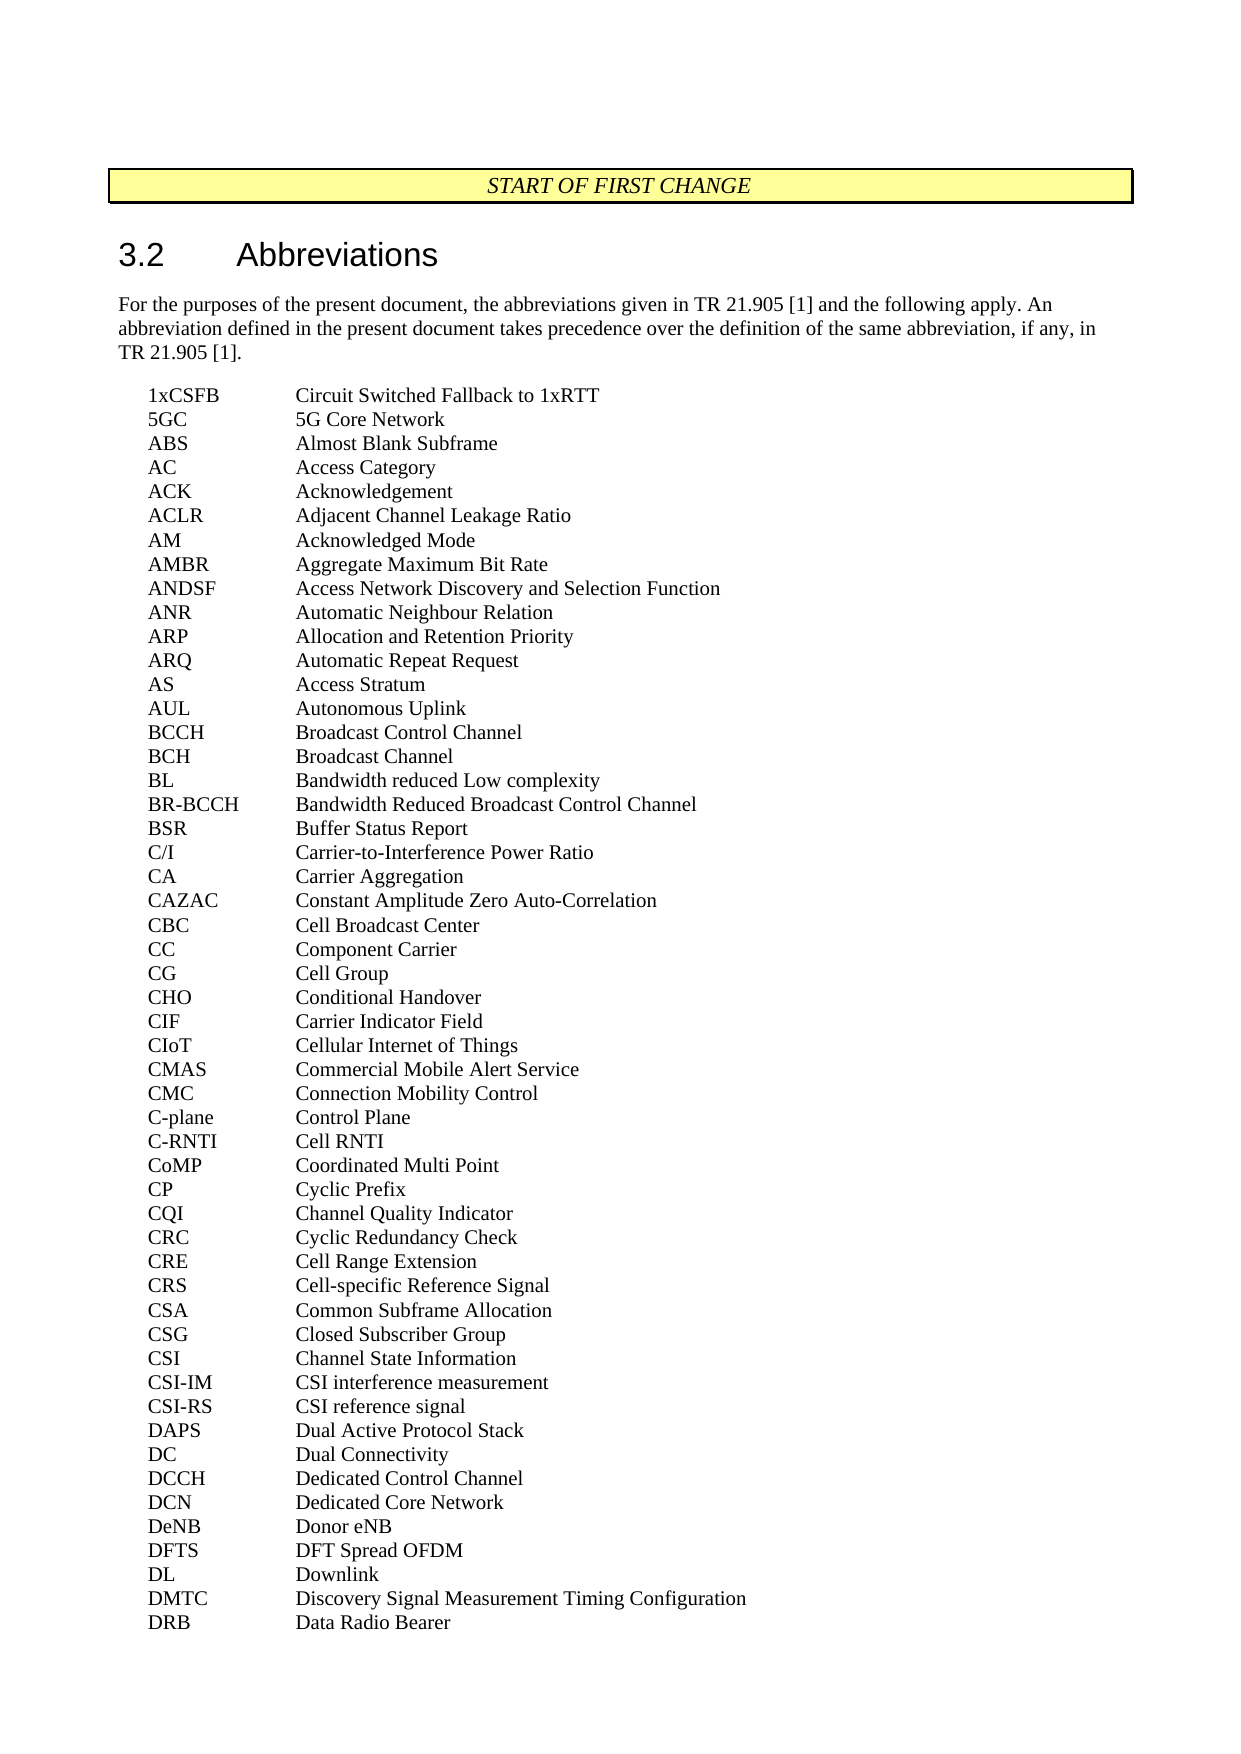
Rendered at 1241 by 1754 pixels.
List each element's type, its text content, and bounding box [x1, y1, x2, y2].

text CSA Common Subframe Allocation [148, 1297, 1122, 1322]
text CC Component Carrier [148, 937, 1122, 961]
text BCCH Broadcast Control Channel [148, 720, 1122, 744]
text C-RNTI Cell RNTI [148, 1129, 1122, 1153]
text 1xCSFB Circuit Switched Fallback to 1xRTT [148, 383, 1122, 407]
text BSR Buffer Status Report [148, 816, 1122, 840]
text ARP Allocation and Retention Priority [148, 624, 1122, 648]
text ARQ Automatic Repeat Request [148, 648, 1122, 672]
text C-plane Control Plane [148, 1105, 1122, 1129]
text CP Cyclic Prefix [148, 1177, 1122, 1201]
text BR-BCCH Bandwidth Reduced Broadcast Control Channel [148, 792, 1122, 816]
text CRC Cyclic Redundancy Check [148, 1225, 1122, 1249]
text AUL Autonomous Uplink [148, 696, 1122, 720]
text DCN Dedicated Core Network [148, 1490, 1122, 1514]
text For the purposes of the present document, the abbreviations given in TR 21.905 [1] and the following apply. An abbreviation defined in the present document takes precedence over the definition of the same abbreviation, if any, in TR 21.905 [1]. [118, 292, 1122, 364]
text DL Downlink [148, 1562, 1122, 1586]
text C/I Carrier-to-Interference Power Ratio [148, 840, 1122, 864]
text CAZAC Constant Amplitude Zero Auto-Correlation [148, 888, 1122, 912]
text DC Dual Connectivity [148, 1442, 1122, 1466]
text BCH Broadcast Channel [148, 744, 1122, 768]
text CIoT Cellular Internet of Things [148, 1033, 1122, 1057]
text DCCH Dedicated Control Channel [148, 1466, 1122, 1490]
text CSI-RS CSI reference signal [148, 1394, 1122, 1418]
text CoMP Coordinated Multi Point [148, 1153, 1122, 1177]
text BL Bandwidth reduced Low complexity [148, 768, 1122, 792]
text CSI Channel State Information [148, 1346, 1122, 1370]
text CRS Cell-specific Reference Signal [148, 1273, 1122, 1297]
text CMAS Commercial Mobile Alert Service [148, 1057, 1122, 1081]
text CG Cell Group [148, 961, 1122, 985]
text DeNB Donor eNB [148, 1514, 1122, 1538]
text DRB Data Radio Bearer [148, 1610, 1122, 1634]
text CSI-IM CSI interference measurement [148, 1370, 1122, 1394]
text ACLR Adjacent Channel Leakage Ratio [148, 503, 1122, 527]
text ANR Automatic Neighbour Relation [148, 600, 1122, 624]
text CA Carrier Aggregation [148, 864, 1122, 888]
text CRE Cell Range Extension [148, 1249, 1122, 1273]
text 5GC 5G Core Network [148, 407, 1122, 431]
text AC Access Category [148, 455, 1122, 479]
subtitle 3.2 Abbreviations [118, 235, 1122, 273]
text CHO Conditional Handover [148, 985, 1122, 1009]
text DFTS DFT Spread OFDM [148, 1538, 1122, 1562]
text AM Acknowledged Mode [148, 527, 1122, 552]
text AMBR Aggregate Maximum Bit Rate [148, 552, 1122, 576]
text CBC Cell Broadcast Center [148, 912, 1122, 937]
text ANDSF Access Network Discovery and Selection Function [148, 576, 1122, 600]
text ABS Almost Blank Subframe [148, 431, 1122, 455]
text CIF Carrier Indicator Field [148, 1009, 1122, 1033]
text DMTC Discovery Signal Measurement Timing Configuration [148, 1586, 1122, 1610]
text START OF FIRST CHANGE [110, 170, 1131, 201]
text AS Access Stratum [148, 672, 1122, 696]
text CQI Channel Quality Indicator [148, 1201, 1122, 1225]
text CSG Closed Subscriber Group [148, 1322, 1122, 1346]
text CMC Connection Mobility Control [148, 1081, 1122, 1105]
text DAPS Dual Active Protocol Stack [148, 1418, 1122, 1442]
text ACK Acknowledgement [148, 479, 1122, 503]
